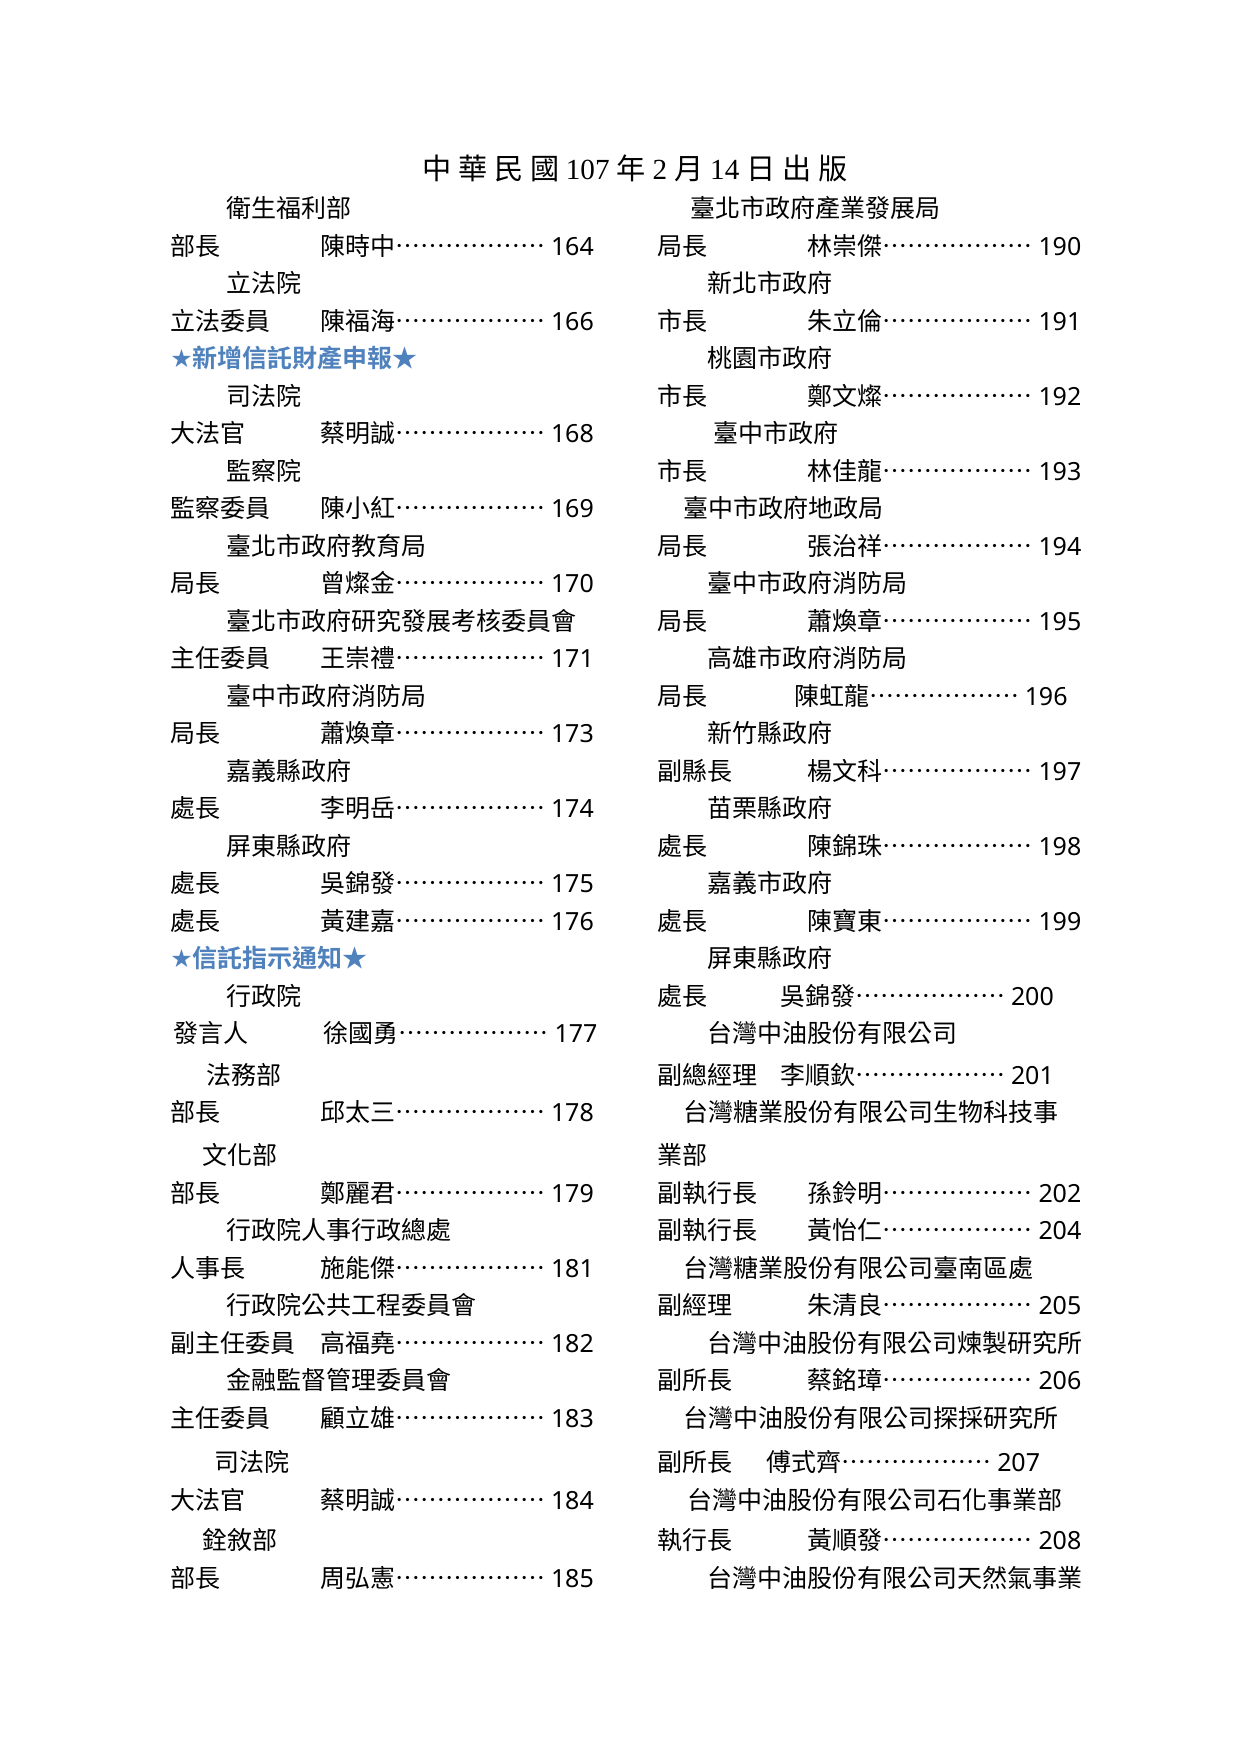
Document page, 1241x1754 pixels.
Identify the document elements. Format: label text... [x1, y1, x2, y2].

table_cell 副縣長 楊文科……………… 197 [646, 751, 1134, 788]
table_cell 法務部 [159, 1055, 646, 1092]
table_cell 台灣糖業股份有限公司生物科技事 [646, 1092, 1134, 1135]
table_cell 處長 陳錦珠……………… 198 [646, 826, 1134, 863]
table_cell 金融監督管理委員會 [159, 1360, 646, 1398]
table_cell 新北市政府 [646, 263, 1134, 301]
table_cell 臺中市政府 [646, 413, 1134, 451]
table_cell 行政院人事行政總處 [159, 1210, 646, 1248]
table_cell 部長 邱太三……………… 178 [159, 1092, 646, 1135]
table_cell 台灣中油股份有限公司煉製研究所 [646, 1323, 1134, 1360]
table_cell 處長 陳寶東……………… 199 [646, 901, 1134, 938]
table_cell 局長 蕭煥章……………… 195 [646, 601, 1134, 638]
table_cell 高雄市政府消防局 [646, 638, 1134, 676]
table_cell 部長 周弘憲……………… 185 [159, 1558, 646, 1595]
table_cell 部長 鄭麗君……………… 179 [159, 1173, 646, 1210]
table_cell 副所長 蔡銘璋……………… 206 [646, 1360, 1134, 1398]
table_cell 司法院 [159, 376, 646, 413]
table_cell 局長 陳虹龍……………… 196 [646, 676, 1134, 713]
table_cell 主任委員 顧立雄……………… 183 [159, 1398, 646, 1442]
table_cell 局長 林崇傑……………… 190 [646, 226, 1134, 263]
table_cell 局長 曾燦金……………… 170 [159, 563, 646, 601]
table_cell 發言人 徐國勇……………… 177 [159, 1013, 646, 1055]
table_cell 市長 朱立倫……………… 191 [646, 301, 1134, 338]
table_cell 嘉義市政府 [646, 863, 1134, 901]
table_header 衛生福利部 [159, 188, 646, 226]
table_cell 副執行長 孫鈴明……………… 202 [646, 1173, 1134, 1210]
table_cell 業部 [646, 1135, 1134, 1173]
table_cell 台灣中油股份有限公司 [646, 1013, 1134, 1055]
table_cell 人事長 施能傑……………… 181 [159, 1248, 646, 1285]
table_cell 處長 吳錦發……………… 200 [646, 976, 1134, 1013]
table_cell 大法官 蔡明誠……………… 184 [159, 1480, 646, 1520]
table_cell 副主任委員 高福堯……………… 182 [159, 1323, 646, 1360]
table_cell 副總經理 李順欽……………… 201 [646, 1055, 1134, 1092]
table_cell 副所長 傅式齊……………… 207 [646, 1442, 1134, 1480]
table_cell ★新增信託財產申報★ [159, 338, 646, 376]
table_cell 立法委員 陳福海……………… 166 [159, 301, 646, 338]
table_cell 副執行長 黃怡仁……………… 204 [646, 1210, 1134, 1248]
table_cell 局長 蕭煥章……………… 173 [159, 713, 646, 751]
table_cell 銓敘部 [159, 1520, 646, 1557]
table_cell 市長 林佳龍……………… 193 [646, 451, 1134, 488]
table_cell 副經理 朱清良……………… 205 [646, 1285, 1134, 1323]
table_cell 處長 李明岳……………… 174 [159, 788, 646, 826]
table_cell 立法院 [159, 263, 646, 301]
table_cell 監察院 [159, 451, 646, 488]
table_cell 台灣中油股份有限公司探採研究所 [646, 1398, 1134, 1442]
table_cell 臺中市政府消防局 [646, 563, 1134, 601]
table_cell 部長 陳時中……………… 164 [159, 226, 646, 263]
table_cell 屏東縣政府 [159, 826, 646, 863]
table_cell 台灣中油股份有限公司天然氣事業 [646, 1558, 1134, 1595]
table_cell 苗栗縣政府 [646, 788, 1134, 826]
table_cell 桃園市政府 [646, 338, 1134, 376]
table_cell 屏東縣政府 [646, 938, 1134, 976]
table_cell 台灣中油股份有限公司石化事業部 [646, 1480, 1134, 1520]
table_cell 局長 張治祥……………… 194 [646, 526, 1134, 563]
table_cell 處長 黃建嘉……………… 176 [159, 901, 646, 938]
table_cell 主任委員 王崇禮……………… 171 [159, 638, 646, 676]
table_header 臺北市政府產業發展局 [646, 188, 1134, 226]
table_cell 司法院 [159, 1442, 646, 1480]
table_cell 監察委員 陳小紅……………… 169 [159, 488, 646, 526]
table_cell 行政院 [159, 976, 646, 1013]
table_cell 行政院公共工程委員會 [159, 1285, 646, 1323]
table_cell 臺中市政府地政局 [646, 488, 1134, 526]
table_cell 嘉義縣政府 [159, 751, 646, 788]
table_cell 文化部 [159, 1135, 646, 1173]
table_cell 執行長 黃順發……………… 208 [646, 1520, 1134, 1557]
table_cell 臺北市政府研究發展考核委員會 [159, 601, 646, 638]
table_cell 大法官 蔡明誠……………… 168 [159, 413, 646, 451]
table_cell 臺北市政府教育局 [159, 526, 646, 563]
text 中 華 民 國 107 年 2 月 14 日 出 版 [148, 146, 1122, 188]
table_cell ★信託指示通知★ [159, 938, 646, 976]
table_cell 臺中市政府消防局 [159, 676, 646, 713]
table_cell 市長 鄭文燦……………… 192 [646, 376, 1134, 413]
table_cell 台灣糖業股份有限公司臺南區處 [646, 1248, 1134, 1285]
table_cell 處長 吳錦發……………… 175 [159, 863, 646, 901]
table_cell 新竹縣政府 [646, 713, 1134, 751]
